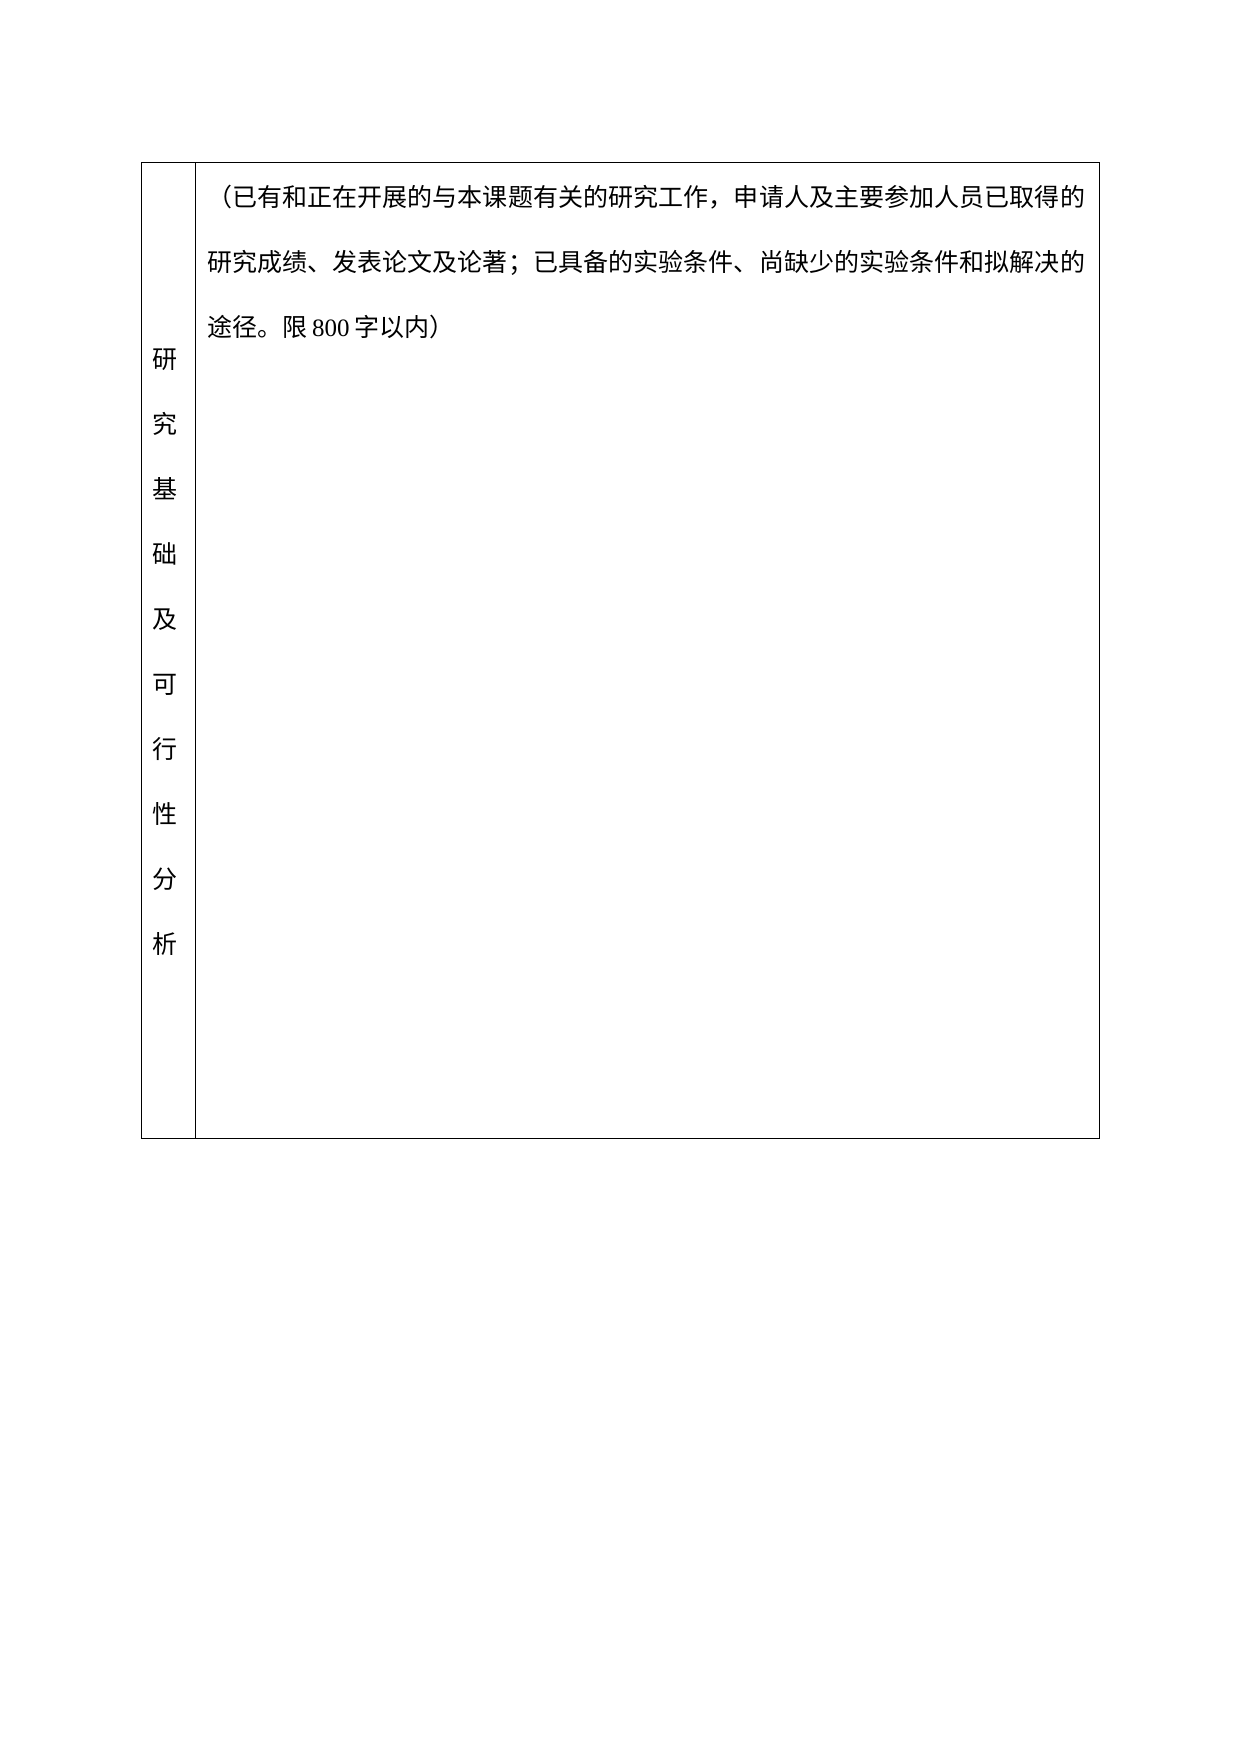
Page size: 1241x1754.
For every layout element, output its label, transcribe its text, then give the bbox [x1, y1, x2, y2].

table_cell （已有和正在开展的与本课题有关的研究工作，申请人及主要参加人员已取得的研究成绩、发表论文及论著；已具备的实验条件、尚缺少的实验条件和拟解决的途径。限800字以内） [196, 163, 1099, 1138]
table_cell 研究基础 及可行性分析 [142, 163, 195, 1138]
